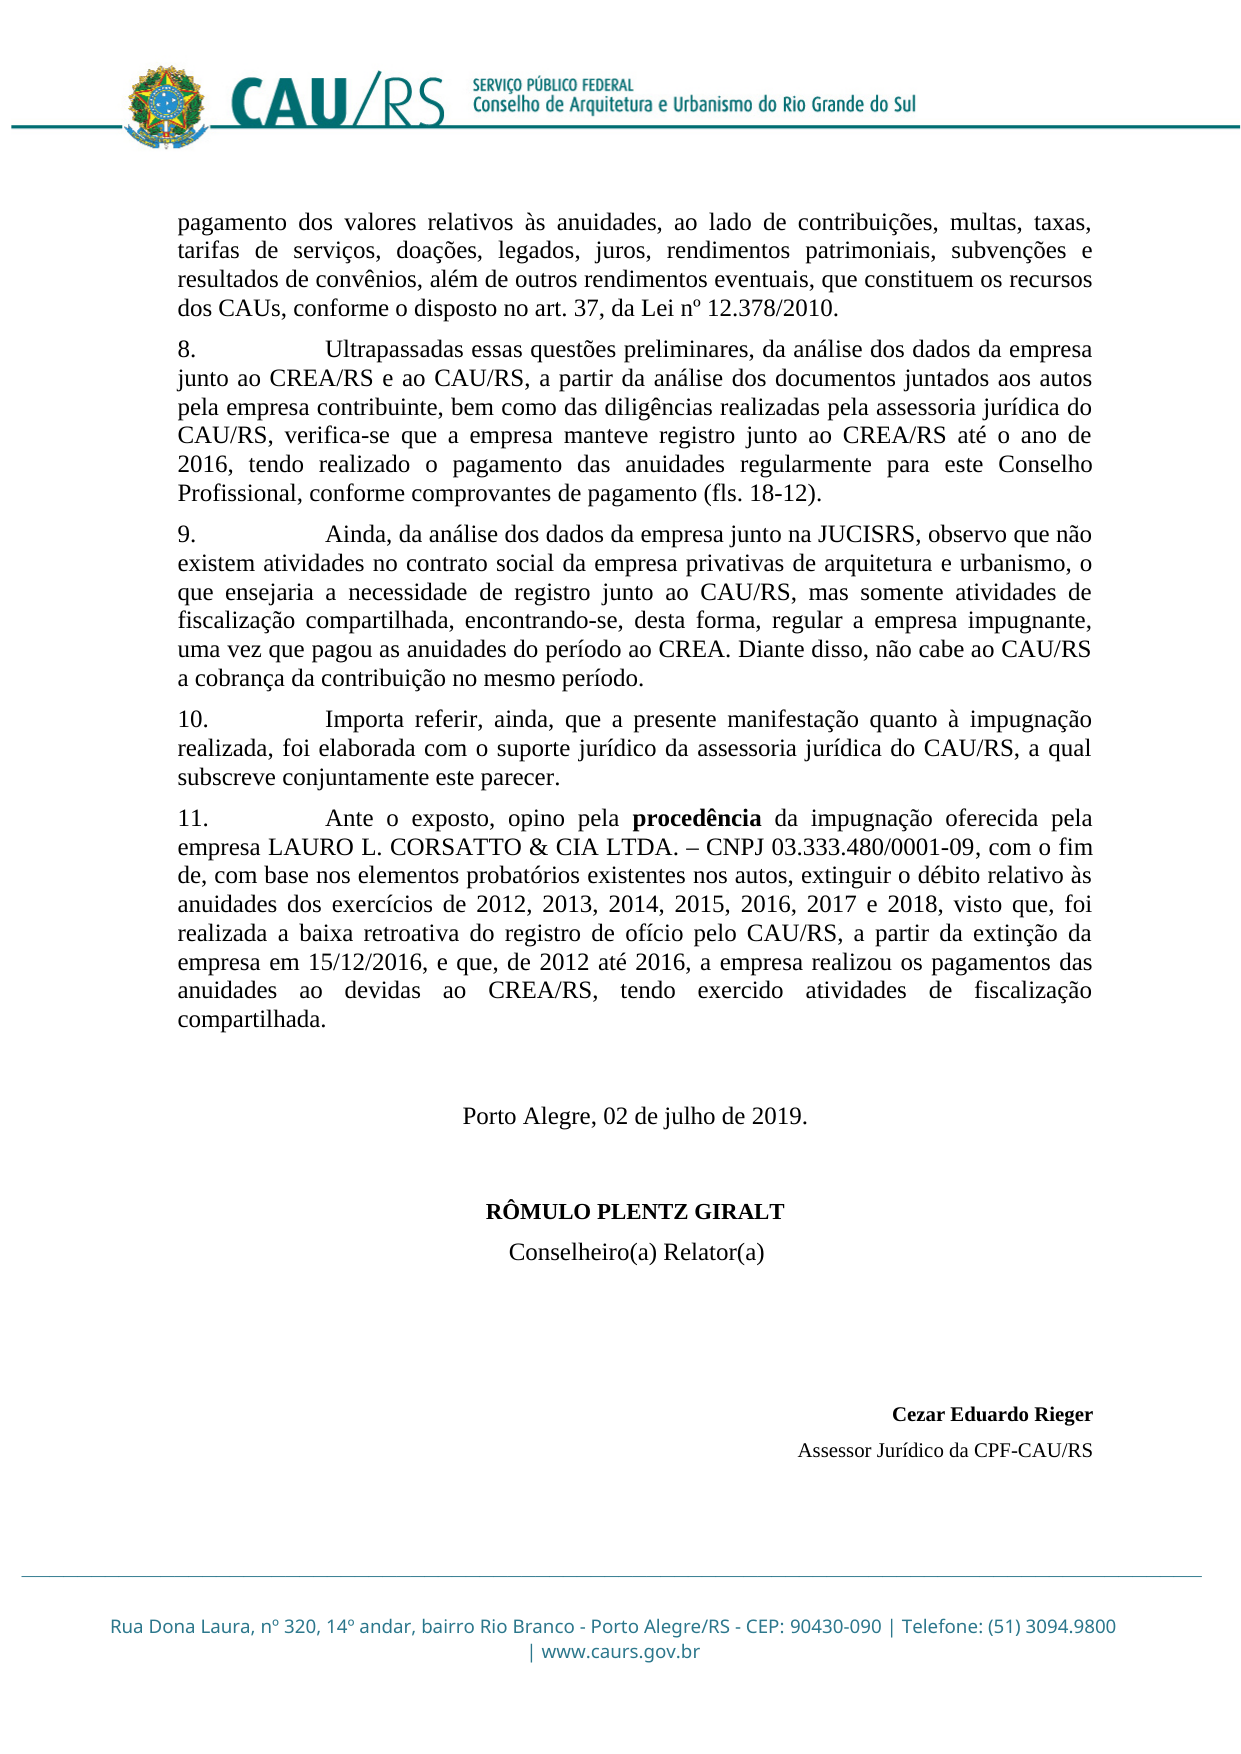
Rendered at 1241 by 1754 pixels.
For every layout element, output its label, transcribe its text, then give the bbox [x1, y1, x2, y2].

list Importa referir, ainda, que a presente manifestação quanto à impugnação realizada, foi elaborada com o suporte jurídico da assessoria jurídica do CAU/RS, a qual subscreve conjuntamente este parecer. [177, 704, 1093, 791]
text Assessor Jurídico da CPF-CAU/RS [177, 1438, 1093, 1462]
list Ultrapassadas essas questões preliminares, da análise dos dados da empresa junto ao CREA/RS e ao CAU/RS, a partir da análise dos documentos juntados aos autos pela empresa contribuinte, bem como das diligências realizadas pela assessoria jurídica do CAU/RS, verifica-se que a empresa manteve registro junto ao CREA/RS até o ano de 2016, tendo realizado o pagamento das anuidades regularmente para este Conselho Profissional, conforme comprovantes de pagamento (fls. 18-12). [177, 334, 1093, 507]
text Conselheiro(a) Relator(a) [177, 1237, 1093, 1266]
list Ainda, da análise dos dados da empresa junto na JUCISRS, observo que não existem atividades no contrato social da empresa privativas de arquitetura e urbanismo, o que ensejaria a necessidade de registro junto ao CAU/RS, mas somente atividades de fiscalização compartilhada, encontrando-se, desta forma, regular a empresa impugnante, uma vez que pagou as anuidades do período ao CREA. Diante disso, não cabe ao CAU/RS a cobrança da contribuição no mesmo período. [177, 519, 1093, 692]
text RÔMULO PLENTZ GIRALT [177, 1198, 1093, 1224]
text Cezar Eduardo Rieger [327, 1402, 1093, 1426]
picture [11, 0, 1241, 160]
text Porto Alegre, 02 de julho de 2019. [177, 1101, 1093, 1130]
list Ante o exposto, opino pela procedência da impugnação oferecida pela empresa LAURO L. CORSATTO & CIA LTDA. – CNPJ 03.333.480/0001-09, com o fim de, com base nos elementos probatórios existentes nos autos, extinguir o débito relativo às anuidades dos exercícios de 2012, 2013, 2014, 2015, 2016, 2017 e 2018, visto que, foi realizada a baixa retroativa do registro de ofício pelo CAU/RS, a partir da extinção da empresa em 15/12/2016, e que, de 2012 até 2016, a empresa realizou os pagamentos das anuidades ao devidas ao CREA/RS, tendo exercido atividades de fiscalização compartilhada. [177, 803, 1093, 1033]
